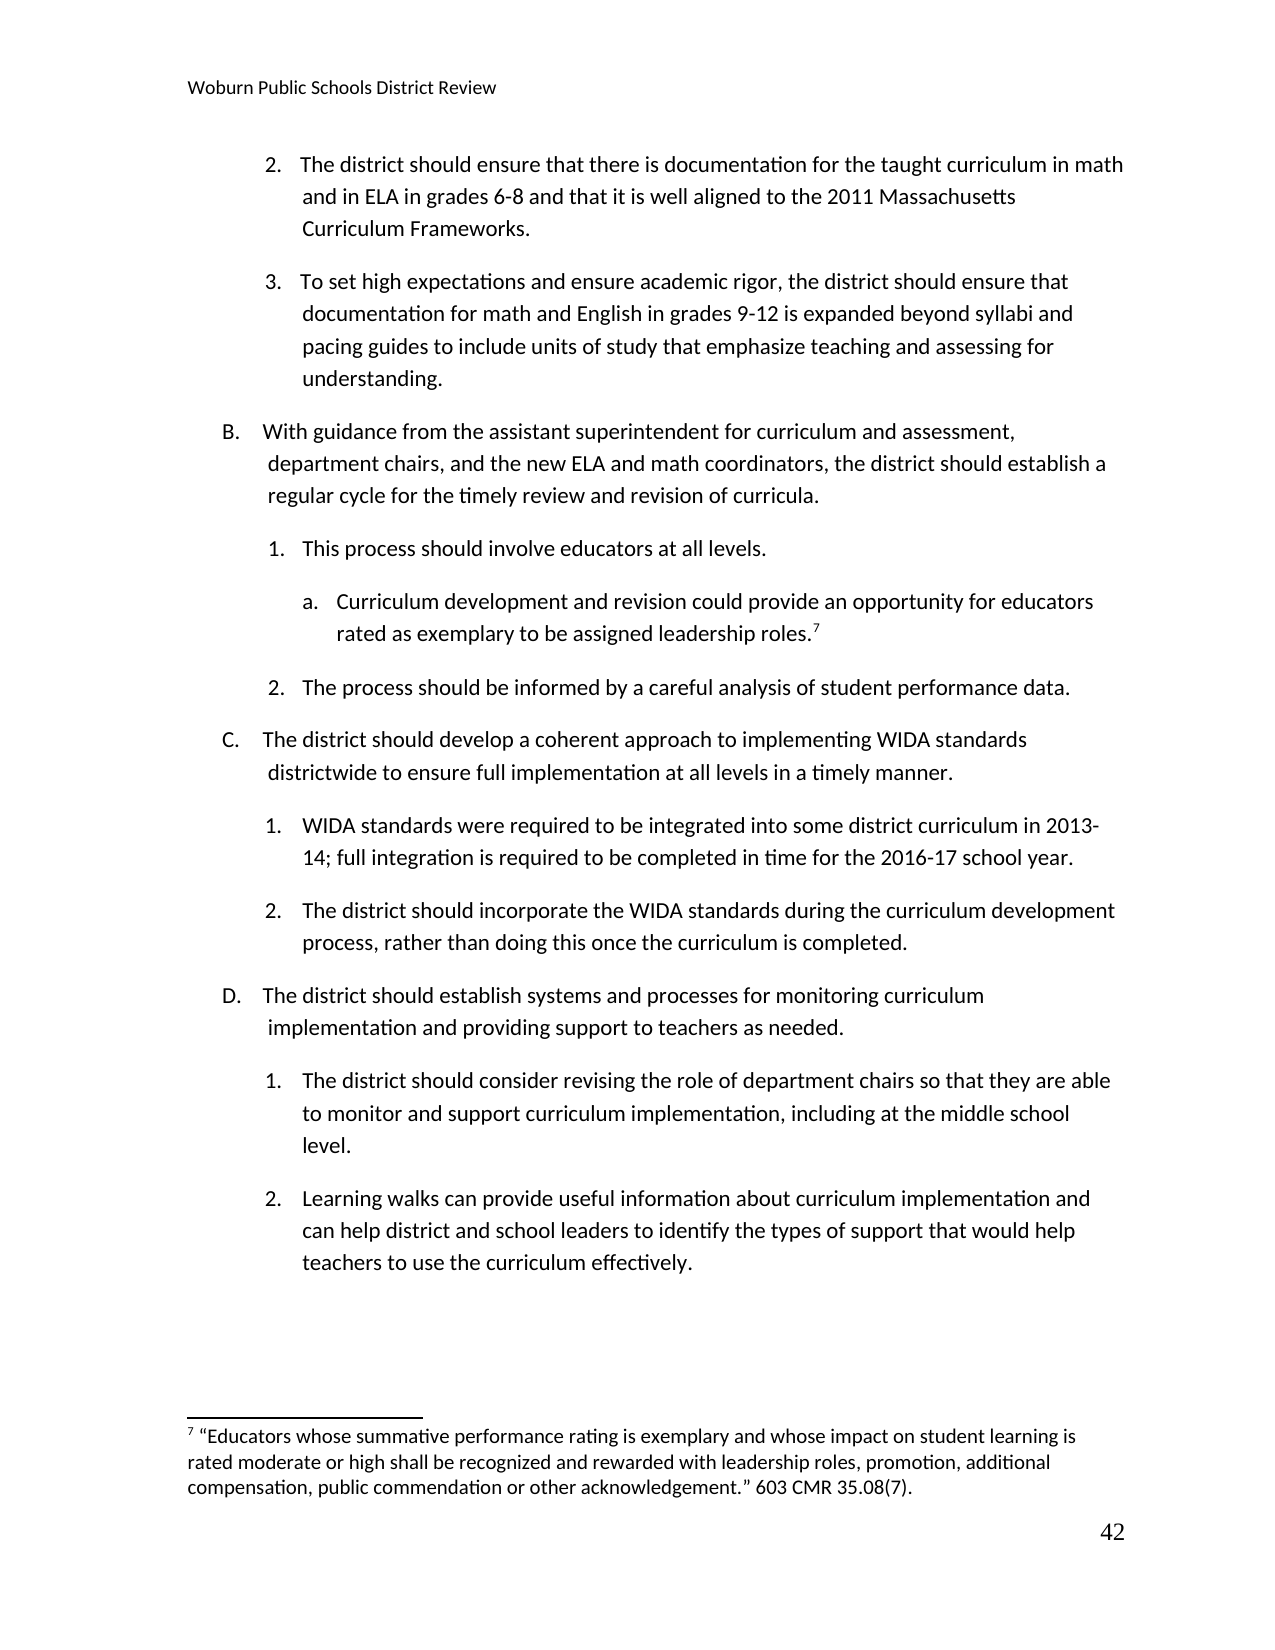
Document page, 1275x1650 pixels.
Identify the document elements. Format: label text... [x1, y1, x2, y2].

list Learning walks can provide useful information about curriculum implementation and can help district and school leaders to identify the types of support that would help teachers to use the curriculum effectively. [264, 1184, 1125, 1276]
list The district should establish systems and processes for monitoring curriculum implementation and providing support to teachers as needed. [222, 981, 1125, 1041]
list The district should develop a coherent approach to implementing WIDA standards districtwide to ensure full implementation at all levels in a timely manner. [222, 726, 1125, 786]
list WIDA standards were required to be integrated into some district curriculum in 2013-14; full integration is required to be completed in time for the 2016-17 school year. [264, 811, 1125, 871]
list To set high expectations and ensure academic rigor, the district should ensure that documentation for math and English in grades 9-12 is expanded beyond syllabi and pacing guides to include units of study that emphasize teaching and assessing for understanding. [264, 267, 1125, 392]
list The process should be informed by a careful analysis of student performance data. [268, 673, 1125, 701]
list The district should consider revising the role of department chairs so that they are able to monitor and support curriculum implementation, including at the middle school level. [264, 1066, 1125, 1159]
list The district should ensure that there is documentation for the taught curriculum in math and in ELA in grades 6-8 and that it is well aligned to the 2011 Massachusetts Curriculum Frameworks. [264, 150, 1125, 242]
list Curriculum development and revision could provide an opportunity for educators rated as exemplary to be assigned leadership roles. [302, 587, 1125, 648]
list With guidance from the assistant superintendent for curriculum and assessment, department chairs, and the new ELA and math coordinators, the district should establish a regular cycle for the timely review and revision of curricula. [222, 417, 1125, 509]
list This process should involve educators at all levels. [268, 534, 1125, 562]
list The district should incorporate the WIDA standards during the curriculum development process, rather than doing this once the curriculum is completed. [264, 896, 1125, 956]
